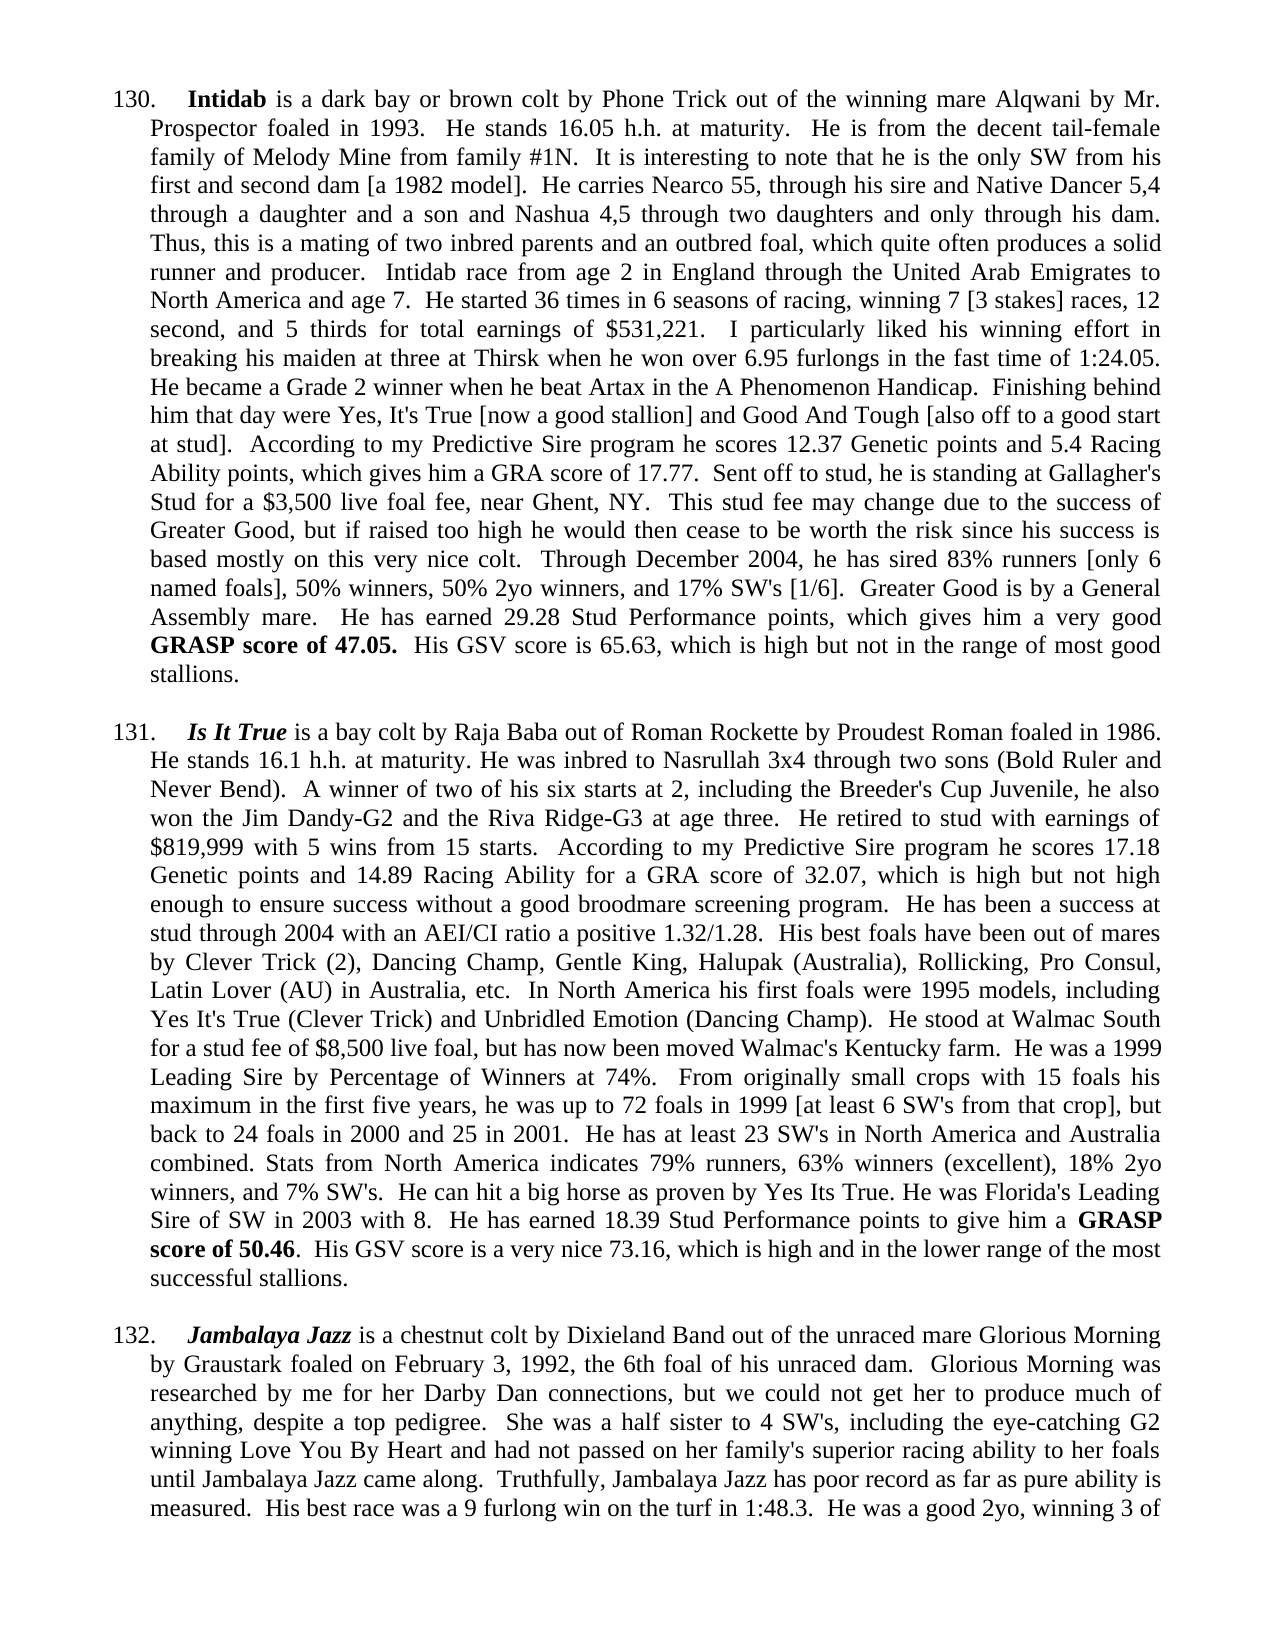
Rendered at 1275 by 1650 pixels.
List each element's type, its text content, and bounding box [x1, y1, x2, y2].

list Intidab is a dark bay or brown colt by Phone Trick out of the winning mare Alqwani by Mr. Prospector foaled in 1993. He stands 16.05 h.h. at maturity. He is from the decent tail-female family of Melody Mine from family #1N. It is interesting to note that he is the only SW from his first and second dam [a 1982 model]. He carries Nearco 55, through his sire and Native Dancer 5,4 through a daughter and a son and Nashua 4,5 through two daughters and only through his dam. Thus, this is a mating of two inbred parents and an outbred foal, which quite often produces a solid runner and producer. Intidab race from age 2 in England through the United Arab Emigrates to North America and age 7. He started 36 times in 6 seasons of racing, winning 7 [3 stakes] races, 12 second, and 5 thirds for total earnings of $531,221. I particularly liked his winning effort in breaking his maiden at three at Thirsk when he won over 6.95 furlongs in the fast time of 1:24.05. He became a Grade 2 winner when he beat Artax in the A Phenomenon Handicap. Finishing behind him that day were Yes, It's True [now a good stallion] and Good And Tough [also off to a good start at stud]. According to my Predictive Sire program he scores 12.37 Genetic points and 5.4 Racing Ability points, which gives him a GRA score of 17.77. Sent off to stud, he is standing at Gallagher's Stud for a $3,500 live foal fee, near Ghent, NY. This stud fee may change due to the success of Greater Good, but if raised too high he would then cease to be worth the risk since his success is based mostly on this very nice colt. Through December 2004, he has sired 83% runners [only 6 named foals], 50% winners, 50% 2yo winners, and 17% SW's [1/6]. Greater Good is by a General Assembly mare. He has earned 29.28 Stud Performance points, which gives him a very good GRASP score of 47.05. His GSV score is 65.63, which is high but not in the range of most good stallions. [112, 84, 1162, 688]
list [112, 1321, 1162, 1522]
list Is It True is a bay colt by Raja Baba out of Roman Rockette by Proudest Roman foaled in 1986. He stands 16.1 h.h. at maturity. He was inbred to Nasrullah 3x4 through two sons (Bold Ruler and Never Bend). A winner of two of his six starts at 2, including the Breeder's Cup Juvenile, he also won the Jim Dandy-G2 and the Riva Ridge-G3 at age three. He retired to stud with earnings of $819,999 with 5 wins from 15 starts. According to my Predictive Sire program he scores 17.18 Genetic points and 14.89 Racing Ability for a GRA score of 32.07, which is high but not high enough to ensure success without a good broodmare screening program. He has been a success at stud through 2004 with an AEI/CI ratio a positive 1.32/1.28. His best foals have been out of mares by Clever Trick (2), Dancing Champ, Gentle King, Halupak (Australia), Rollicking, Pro Consul, Latin Lover (AU) in Australia, etc. In North America his first foals were 1995 models, including Yes It's True (Clever Trick) and Unbridled Emotion (Dancing Champ). He stood at Walmac South for a stud fee of $8,500 live foal, but has now been moved Walmac's Kentucky farm. He was a 1999 Leading Sire by Percentage of Winners at 74%. From originally small crops with 15 foals his maximum in the first five years, he was up to 72 foals in 1999 [at least 6 SW's from that crop], but back to 24 foals in 2000 and 25 in 2001. He has at least 23 SW's in North America and Australia combined. Stats from North America indicates 79% runners, 63% winners (excellent), 18% 2yo winners, and 7% SW's. He can hit a big horse as proven by Yes Its True. He was Florida's Leading Sire of SW in 2003 with 8. He has earned 18.39 Stud Performance points to give him a GRASP score of 50.46. His GSV score is a very nice 73.16, which is high and in the lower range of the most successful stallions. [112, 717, 1162, 1292]
